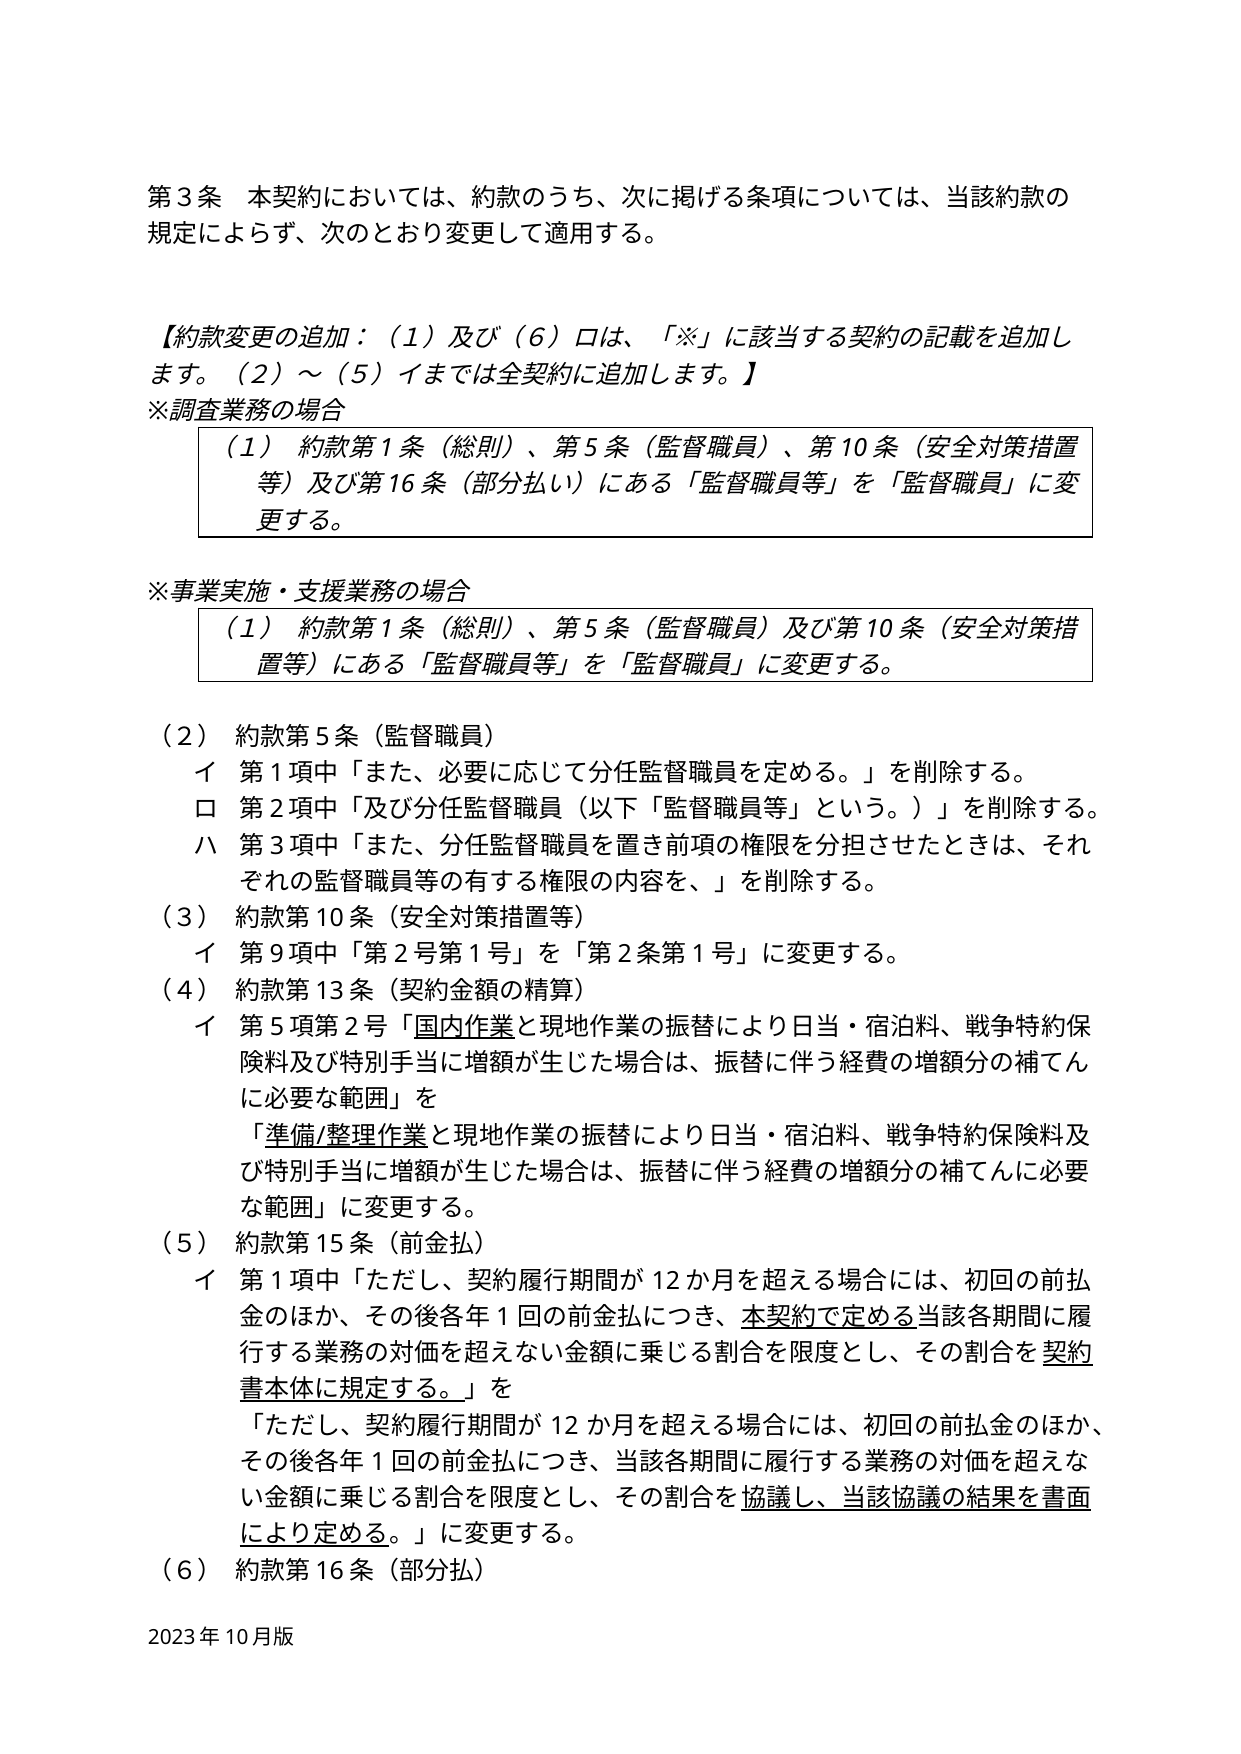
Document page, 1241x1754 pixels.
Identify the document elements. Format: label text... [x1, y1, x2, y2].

table_header 約款第1条（総則）、第5条（監督職員）及び第10条（安全対策措置等）にある「監督職員等」を「監督職員」に変更する。 [199, 609, 1092, 681]
list 第2項中「及び分任監督職員（以下「監督職員等」という。）」を削除する。 [193, 789, 1092, 825]
text ※事業実施・支援業務の場合 [148, 571, 1092, 608]
list 第9項中「第2号第1号」を「第2条第1号」に変更する。 [193, 934, 1092, 970]
text 第３条 本契約においては、約款のうち、次に掲げる条項については、当該約款の規定によらず、次のとおり変更して適用する。 [148, 177, 1092, 250]
list 約款第5条（監督職員） [148, 716, 1092, 753]
text 【約款変更の追加：（１）及び（６）ロは、「※」に該当する契約の記載を追加します。（２）～（５）イまでは全契約に追加します。】 [148, 318, 1092, 390]
list 第5項第2号「国内作業と現地作業の振替により日当・宿泊料、戦争特約保険料及び特別手当に増額が生じた場合は、振替に伴う経費の増額分の補てんに必要な範囲」を [193, 1006, 1092, 1115]
text ※調査業務の場合 [148, 390, 1092, 427]
list 「ただし、契約履行期間が 12 か月を超える場合には、初回の前払金のほか、その後各年 1 回の前金払につき、当該各期間に履行する業務の対価を超えない金額に乗じる割合を限度とし、その割合を協議し、当該協議の結果を書面により定める。」に変更する。 [239, 1405, 1092, 1550]
list 約款第13条（契約金額の精算） [148, 970, 1092, 1006]
list 「準備/整理作業と現地作業の振替により日当・宿泊料、戦争特約保険料及び特別手当に増額が生じた場合は、振替に伴う経費の増額分の補てんに必要な範囲」に変更する。 [239, 1115, 1092, 1224]
list 約款第15条（前金払） [148, 1224, 1092, 1260]
table_header 約款第1条（総則）、第5条（監督職員）、第10条（安全対策措置等）及び第16条（部分払い）にある「監督職員等」を「監督職員」に変更する。 [199, 428, 1092, 536]
list 約款第16条（部分払） [148, 1550, 1092, 1586]
list 約款第10条（安全対策措置等） [148, 898, 1092, 934]
list 第3項中「また、分任監督職員を置き前項の権限を分担させたときは、それぞれの監督職員等の有する権限の内容を、」を削除する。 [193, 825, 1092, 898]
list 第1項中「ただし、契約履行期間が12か月を超える場合には、初回の前払金のほか、その後各年 1 回の前金払につき、本契約で定める当該各期間に履行する業務の対価を超えない金額に乗じる割合を限度とし、その割合を契約書本体に規定する。」を [193, 1260, 1092, 1405]
list 第1項中「また、必要に応じて分任監督職員を定める。」を削除する。 [193, 753, 1092, 789]
